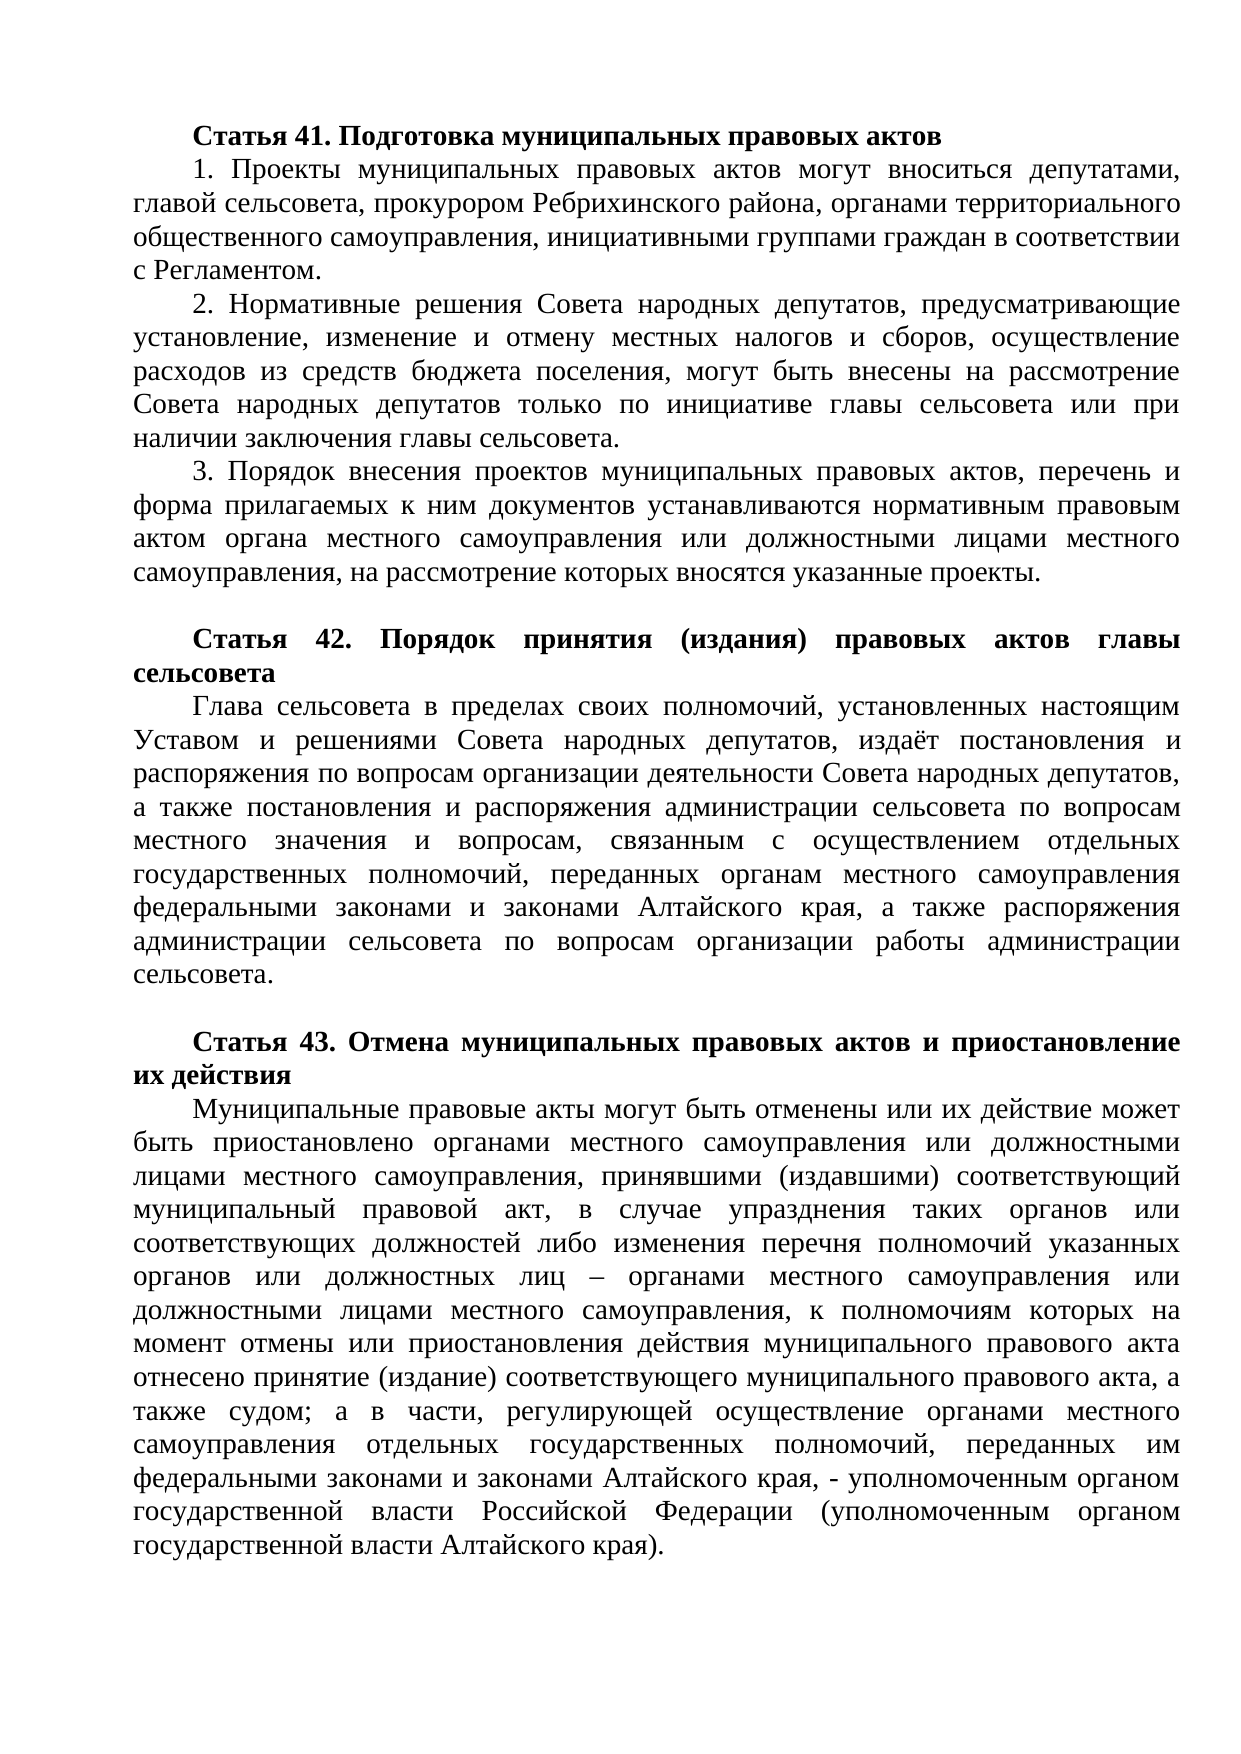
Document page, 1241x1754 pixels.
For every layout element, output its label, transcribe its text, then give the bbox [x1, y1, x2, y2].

text Статья 43. Отмена муниципальных правовых актов и приостановление их действия [133, 1024, 1181, 1091]
text Муниципальные правовые акты могут быть отменены или их действие может быть приостановлено органами местного самоуправления или должностными лицами местного самоуправления, принявшими (издавшими) соответствующий муниципальный правовой акт, в случае упразднения таких органов или соответствующих должностей либо изменения перечня полномочий указанных органов или должностных лиц – органами местного самоуправления или должностными лицами местного самоуправления, к полномочиям которых на момент отмены или приостановления действия муниципального правового акта отнесено принятие (издание) соответствующего муниципального правового акта, а также судом; а в части, регулирующей осуществление органами местного самоуправления отдельных государственных полномочий, переданных им федеральными законами и законами Алтайского края, - уполномоченным органом государственной власти Российской Федерации (уполномоченным органом государственной власти Алтайского края). [133, 1091, 1181, 1560]
text 1. Проекты муниципальных правовых актов могут вноситься депутатами, главой сельсовета, прокурором Ребрихинского района, органами территориального общественного самоуправления, инициативными группами граждан в соответствии с Регламентом. [133, 152, 1181, 286]
text Глава сельсовета в пределах своих полномочий, установленных настоящим Уставом и решениями Совета народных депутатов, издаёт постановления и распоряжения по вопросам организации деятельности Совета народных депутатов, а также постановления и распоряжения администрации сельсовета по вопросам местного значения и вопросам, связанным с осуществлением отдельных государственных полномочий, переданных органам местного самоуправления федеральными законами и законами Алтайского края, а также распоряжения администрации сельсовета по вопросам организации работы администрации сельсовета. [133, 688, 1181, 990]
text 2. Нормативные решения Совета народных депутатов, предусматривающие установление, изменение и отмену местных налогов и сборов, осуществление расходов из средств бюджета поселения, могут быть внесены на рассмотрение Совета народных депутатов только по инициативе главы сельсовета или при наличии заключения главы сельсовета. [133, 286, 1181, 453]
subtitle Статья 41. Подготовка муниципальных правовых актов [133, 118, 1181, 152]
text Статья 42. Порядок принятия (издания) правовых актов главы сельсовета [133, 621, 1181, 688]
text 3. Порядок внесения проектов муниципальных правовых актов, перечень и форма прилагаемых к ним документов устанавливаются нормативным правовым актом органа местного самоуправления или должностными лицами местного самоуправления, на рассмотрение которых вносятся указанные проекты. [133, 453, 1181, 588]
